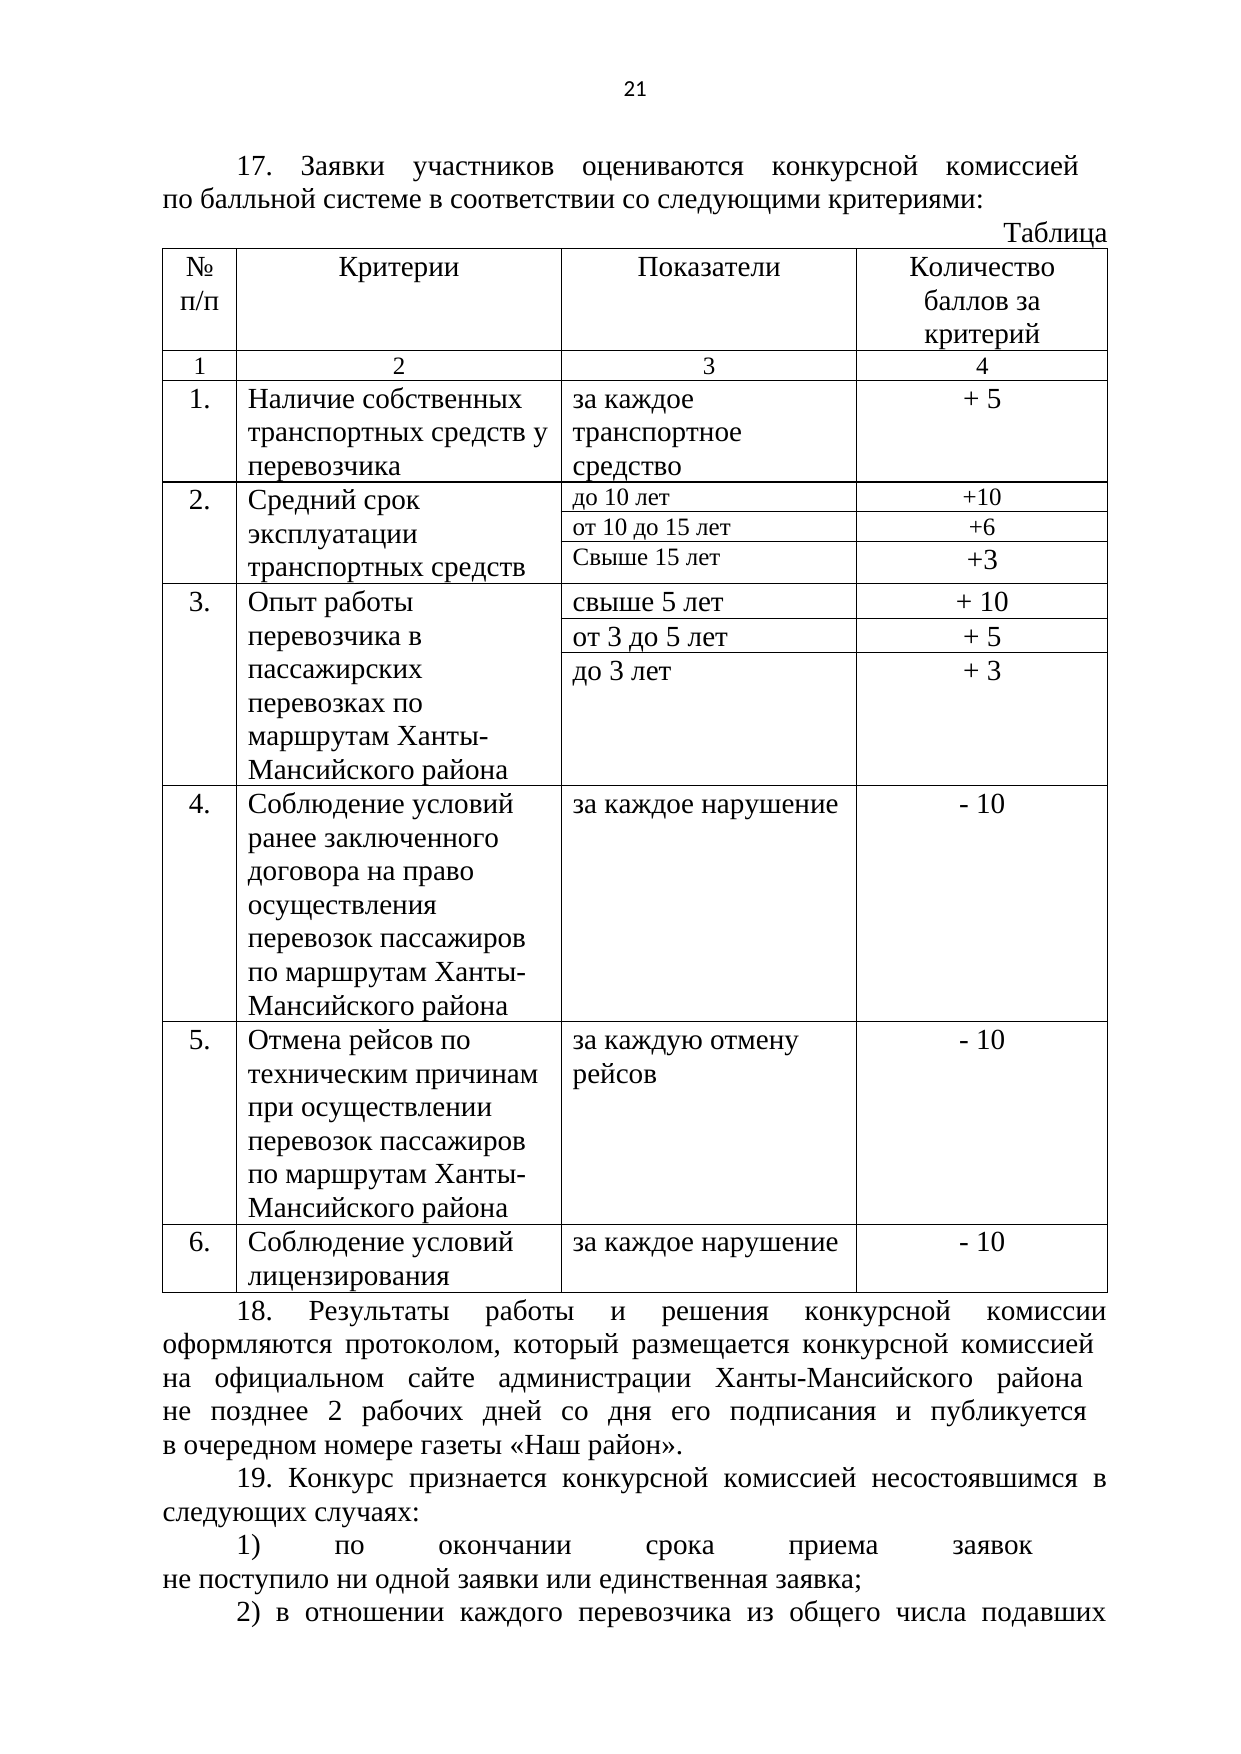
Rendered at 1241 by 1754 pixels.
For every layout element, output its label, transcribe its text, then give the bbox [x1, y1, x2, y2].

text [162, 1594, 1107, 1628]
table_cell 1 [163, 351, 236, 380]
table_header № п/п [163, 249, 236, 350]
table_cell до 10 лет [562, 483, 856, 511]
text Таблица [162, 215, 1107, 248]
table_cell 4 [857, 351, 1107, 380]
table_cell 4. [163, 786, 236, 1021]
text 18. Результаты работы и решения конкурсной комиссии оформляются протоколом, который размещается конкурсной комиссией на официальном сайте администрации Ханты-Мансийского района не позднее 2 рабочих дней со дня его подписания и публикуется в очередном номере газеты «Наш район». [162, 1293, 1107, 1460]
table_cell за каждое транспортное средство [562, 381, 856, 481]
table_cell +10 [857, 483, 1107, 511]
table_cell +3 [857, 542, 1107, 583]
table_cell Опыт работы перевозчика в пассажирских перевозках по маршрутам Ханты-Мансийского района [237, 584, 561, 785]
table_cell 2. [163, 483, 236, 583]
table_cell Отмена рейсов по техническим причинам при осуществлении перевозок пассажиров по маршрутам Ханты-Мансийского района [237, 1022, 561, 1223]
table_cell - 10 [857, 1022, 1107, 1223]
table_cell до 3 лет [562, 653, 856, 785]
table_cell + 5 [857, 381, 1107, 481]
table_cell Соблюдение условий ранее заключенного договора на право осуществления перевозок пассажиров по маршрутам Ханты-Мансийского района [237, 786, 561, 1021]
table_cell +6 [857, 512, 1107, 541]
table_cell - 10 [857, 786, 1107, 1021]
table_cell 5. [163, 1022, 236, 1223]
text 19. Конкурс признается конкурсной комиссией несостоявшимся в следующих случаях: [162, 1460, 1107, 1527]
table_header Критерии [237, 249, 561, 350]
table_cell - 10 [857, 1225, 1107, 1292]
table_cell Наличие собственных транспортных средств у перевозчика [237, 381, 561, 481]
table_header Количество баллов за критерий [857, 249, 1107, 350]
table_cell 3. [163, 584, 236, 785]
table_cell от 10 до 15 лет [562, 512, 856, 541]
table_cell за каждое нарушение [562, 786, 856, 1021]
table_cell от 3 до 5 лет [562, 619, 856, 652]
table_cell 2 [237, 351, 561, 380]
text 1) по окончании срока приема заявок не поступило ни одной заявки или единственная заявка; [162, 1527, 1107, 1594]
text 17. Заявки участников оцениваются конкурсной комиссией по балльной системе в соответствии со следующими критериями: [162, 148, 1107, 215]
table_cell свыше 5 лет [562, 584, 856, 618]
table_cell 6. [163, 1225, 236, 1292]
table_cell за каждое нарушение [562, 1225, 856, 1292]
table_cell Свыше 15 лет [562, 542, 856, 583]
table_cell Средний срок эксплуатации транспортных средств [237, 483, 561, 583]
table_cell 3 [562, 351, 856, 380]
table_cell + 5 [857, 619, 1107, 652]
table_cell + 3 [857, 653, 1107, 785]
table_cell 1. [163, 381, 236, 481]
table_cell за каждую отмену рейсов [562, 1022, 856, 1223]
table_cell + 10 [857, 584, 1107, 618]
table_cell Соблюдение условий лицензирования [237, 1225, 561, 1292]
table_header Показатели [562, 249, 856, 350]
